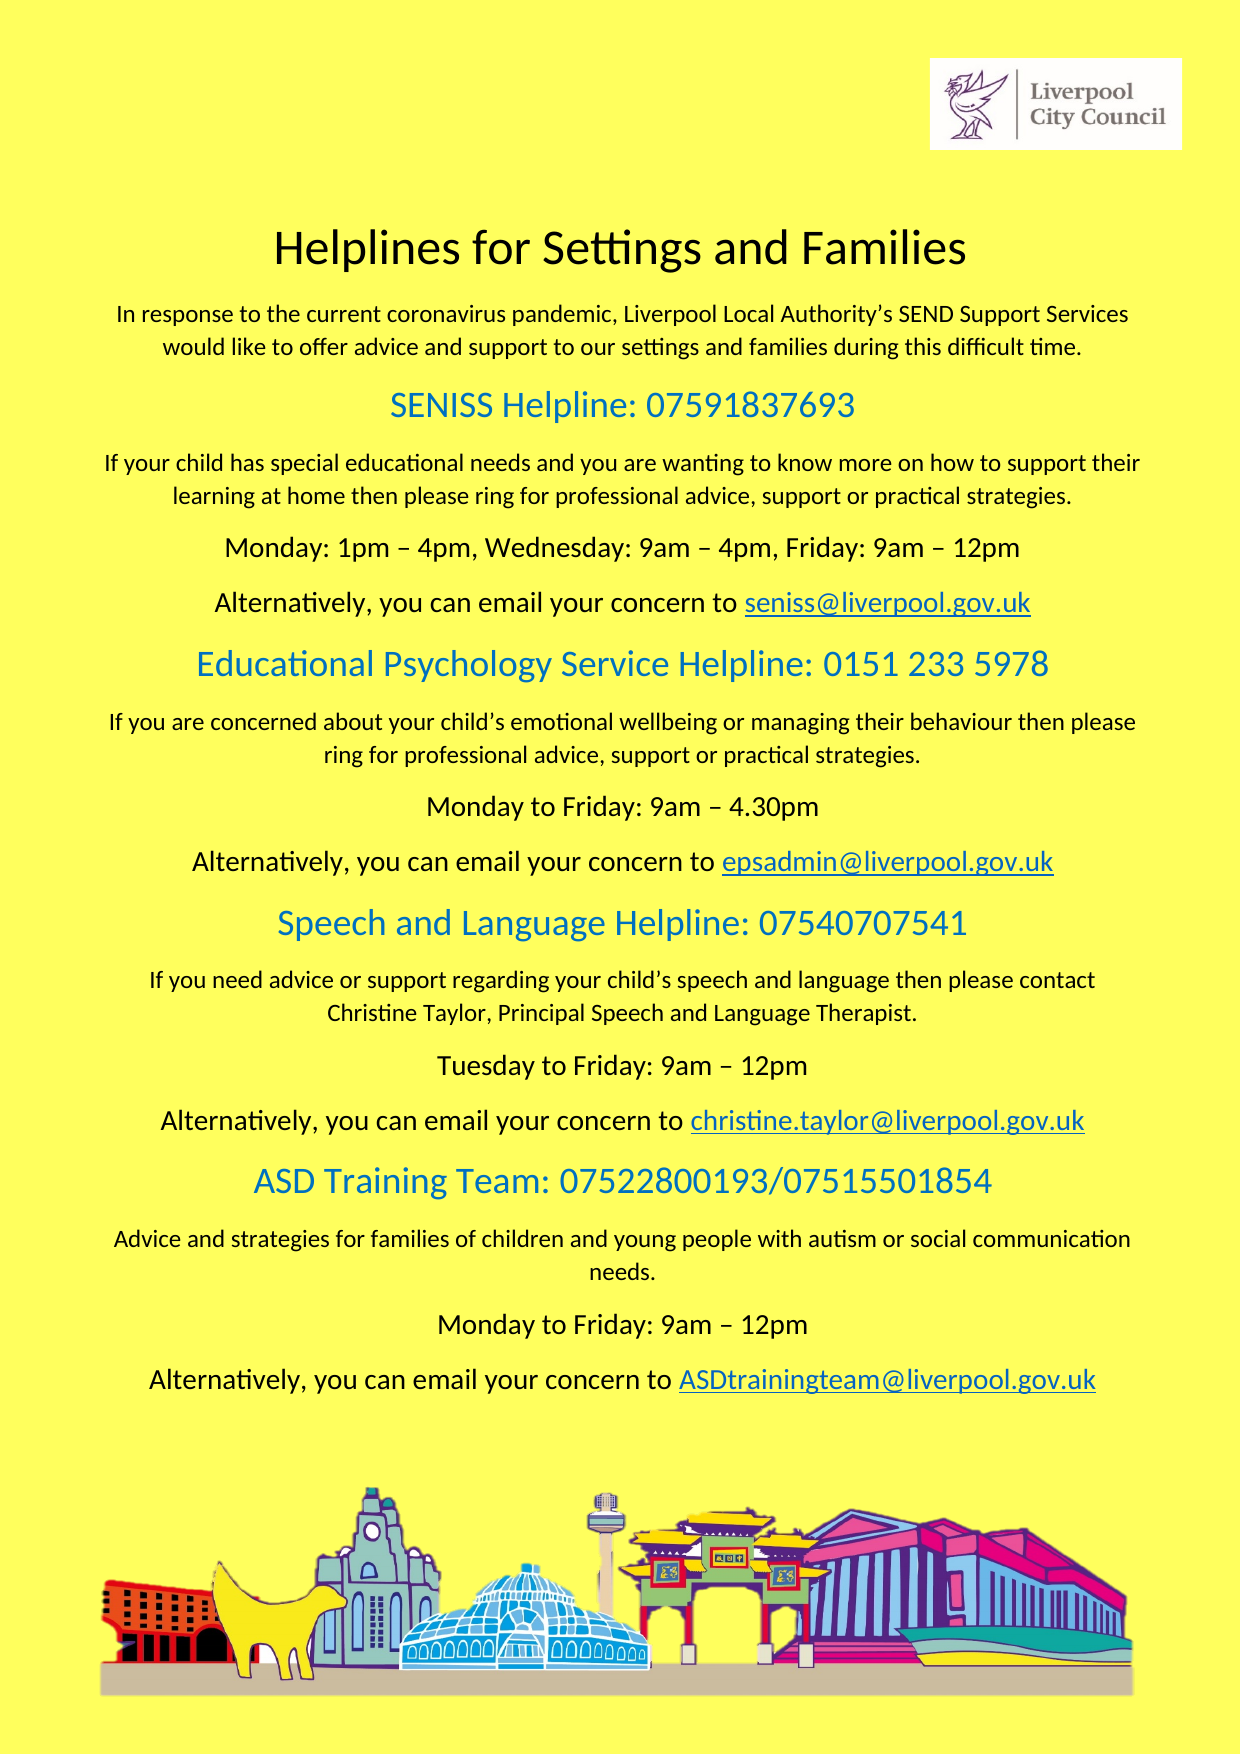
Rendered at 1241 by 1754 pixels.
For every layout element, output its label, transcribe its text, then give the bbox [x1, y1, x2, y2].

text Monday to Friday: 9am – 4.30pm [103, 788, 1142, 824]
text In response to the current coronavirus pandemic, Liverpool Local Authority’s SEND Support Services would like to offer advice and support to our settings and families during this difficult time. [103, 298, 1142, 362]
text Monday to Friday: 9am – 12pm [103, 1306, 1142, 1342]
text Tuesday to Friday: 9am – 12pm [103, 1047, 1142, 1083]
text Monday: 1pm – 4pm, Wednesday: 9am – 4pm, Friday: 9am – 12pm [103, 529, 1142, 565]
text Advice and strategies for families of children and young people with autism or social communication needs. [103, 1223, 1142, 1287]
text If you are concerned about your child’s emotional wellbeing or managing their behaviour then please ring for professional advice, support or practical strategies. [103, 706, 1142, 769]
text Alternatively, you can email your concern to christine.taylor@liverpool.gov.uk [103, 1102, 1142, 1138]
text Alternatively, you can email your concern to ASDtrainingteam@liverpool.gov.uk [103, 1361, 1142, 1397]
text Educational Psychology Service Helpline: 0151 233 5978 [103, 640, 1142, 686]
text Speech and Language Helpline: 07540707541 [103, 898, 1142, 944]
text Alternatively, you can email your concern to seniss@liverpool.gov.uk [103, 584, 1142, 620]
text ASD Training Team: 07522800193/07515501854 [103, 1157, 1142, 1203]
text If your child has special educational needs and you are wanting to know more on how to support their learning at home then please ring for professional advice, support or practical strategies. [103, 447, 1142, 510]
picture [929, 58, 1183, 150]
picture [0, 1426, 1241, 1754]
text Helplines for Settings and Families [133, 216, 1107, 277]
text Alternatively, you can email your concern to epsadmin@liverpool.gov.uk [103, 843, 1142, 879]
text SENISS Helpline: 07591837693 [103, 381, 1142, 427]
text If you need advice or support regarding your child’s speech and language then please contact Christine Taylor, Principal Speech and Language Therapist. [103, 965, 1142, 1028]
